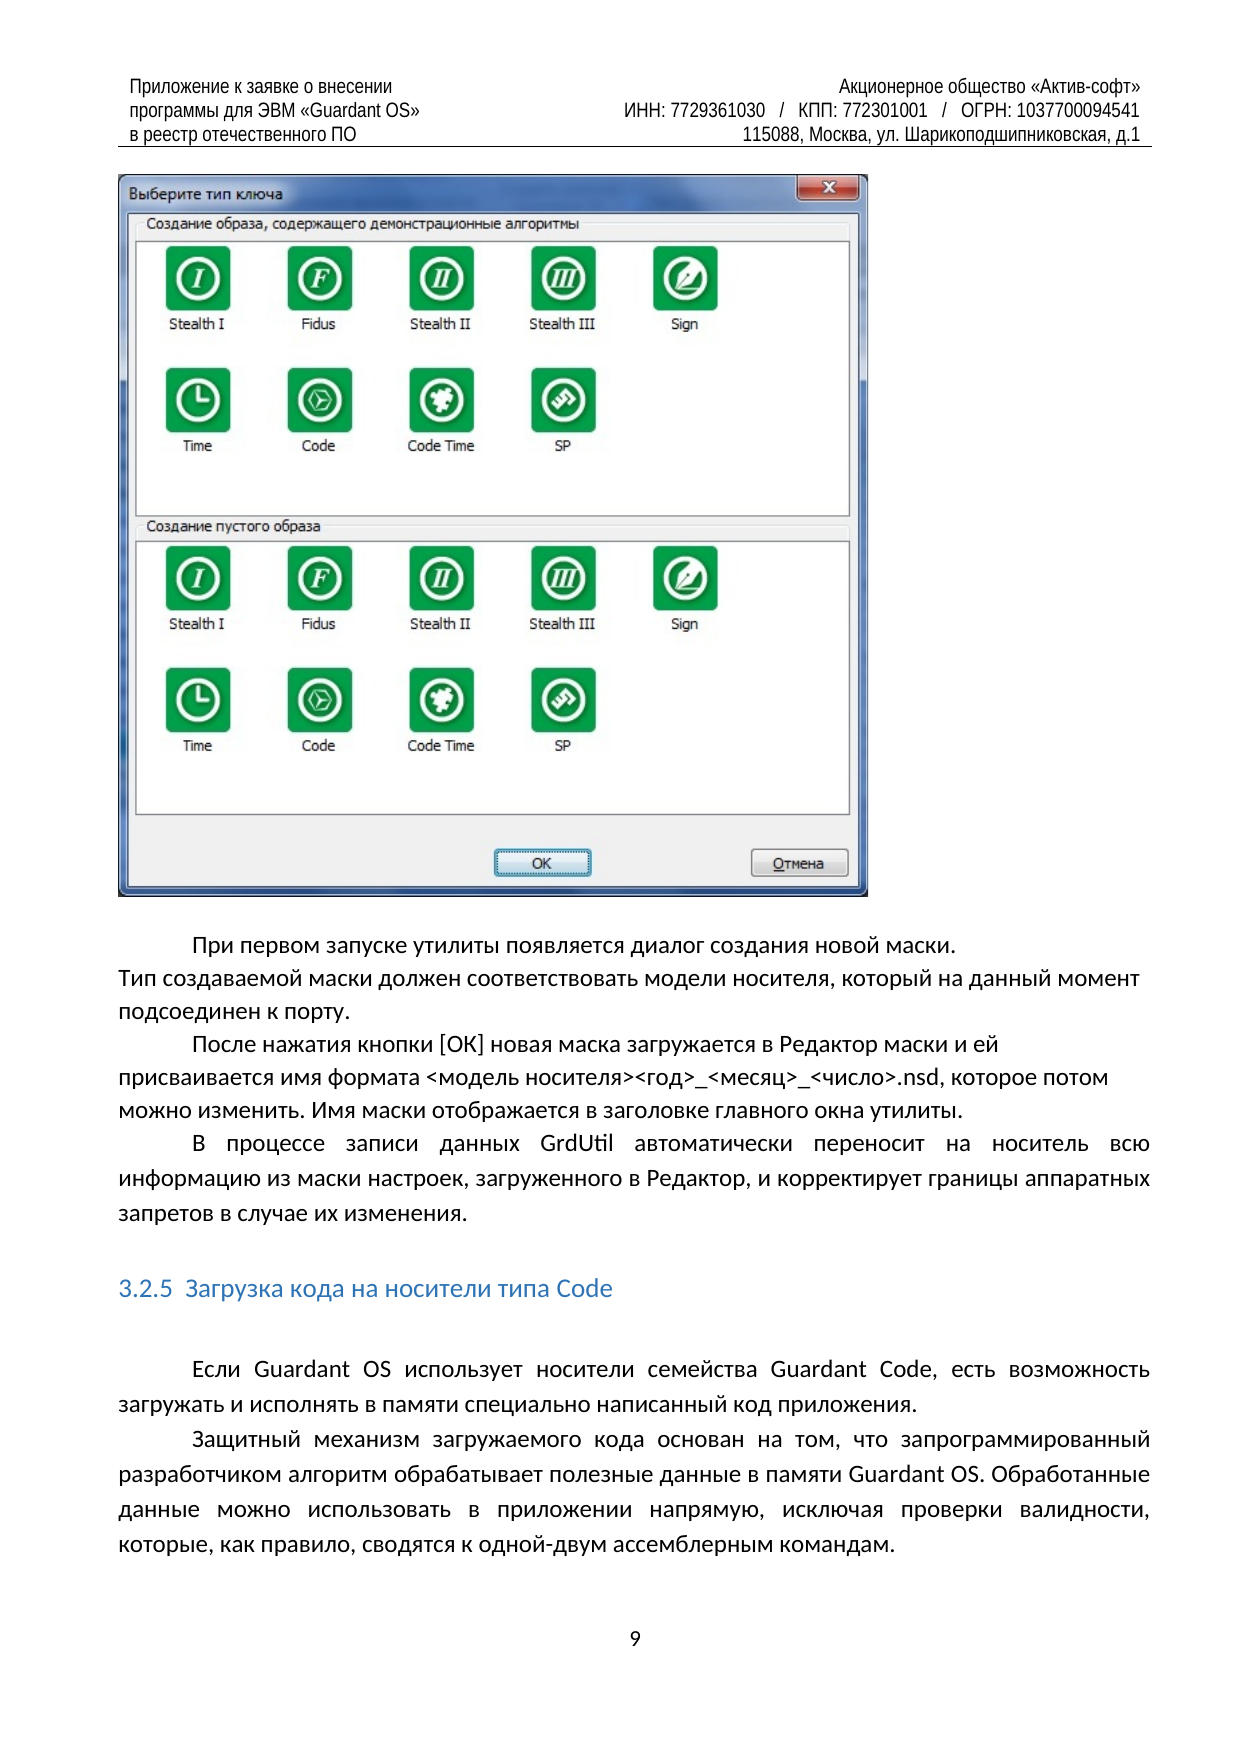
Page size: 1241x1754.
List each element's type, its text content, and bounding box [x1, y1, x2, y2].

text Защитный механизм загружаемого кода основан на том, что запрограммированный разработчиком алгоритм обрабатывает полезные данные в памяти Guardant OS. Обработанные данные можно использовать в приложении напрямую, исключая проверки валидности, которые, как правило, сводятся к одной-двум ассемблерным командам. [118, 1423, 1152, 1559]
text Тип создаваемой маски должен соответствовать модели носителя, который на данный момент подсоединен к порту. [118, 962, 1152, 1026]
picture [118, 174, 869, 897]
text После нажатия кнопки [ОК] новая маска загружается в Редактор маски и ей присваивается имя формата <модель носителя><год>_<месяц>_<число>.nsd, которое потом можно изменить. Имя маски отображается в заголовке главного окна утилиты. [118, 1028, 1152, 1124]
subtitle 3.2.5 Загрузка кода на носители типа Code [118, 1271, 1152, 1304]
text В процессе записи данных GrdUtil автоматически переносит на носитель всю информацию из маски настроек, загруженного в Редактор, и корректирует границы аппаратных запретов в случае их изменения. [118, 1127, 1152, 1227]
text Если Guardant OS использует носители семейства Guardant Code, есть возможность загружать и исполнять в памяти специально написанный код приложения. [118, 1353, 1152, 1419]
